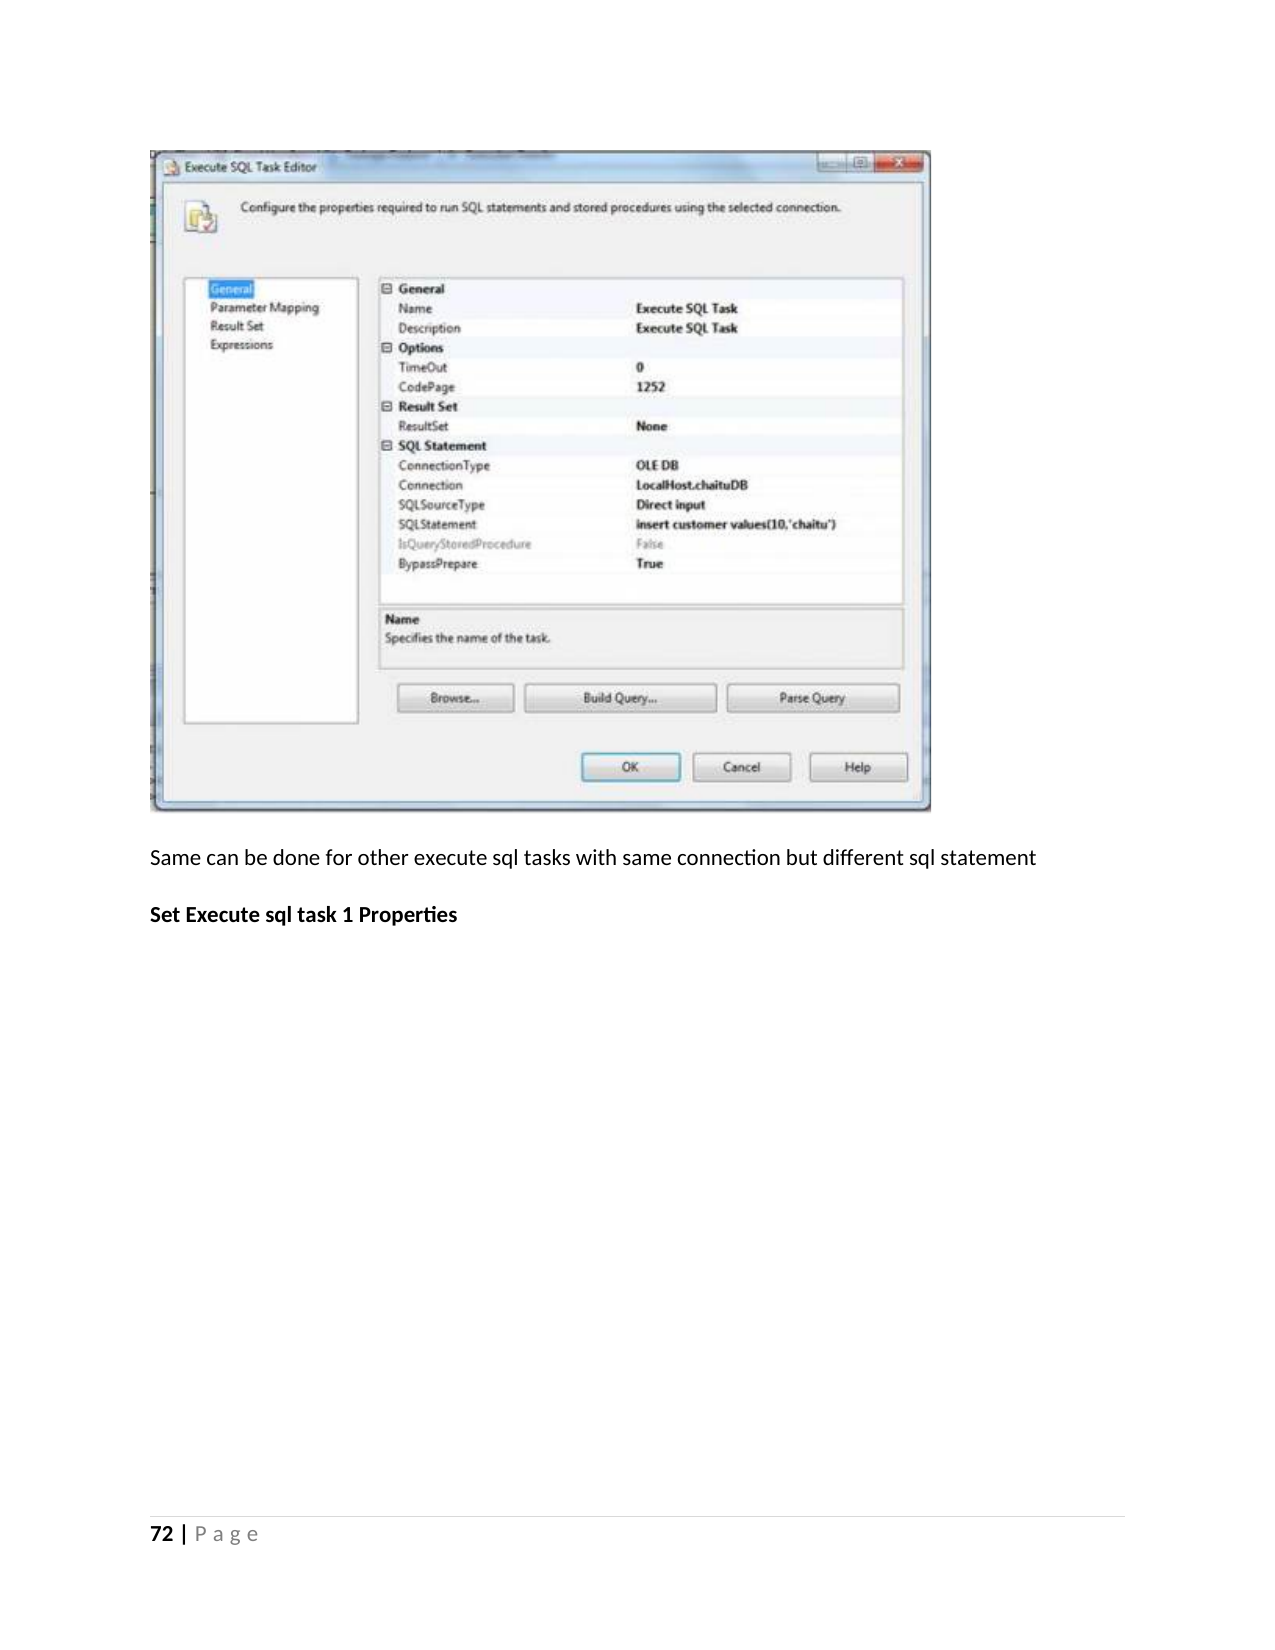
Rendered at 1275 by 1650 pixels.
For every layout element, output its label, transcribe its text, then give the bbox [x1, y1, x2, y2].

text Set Execute sql task 1 Properties [150, 900, 1125, 928]
text Same can be done for other execute sql tasks with same connection but different sql statement [150, 843, 1125, 871]
picture [150, 150, 932, 814]
